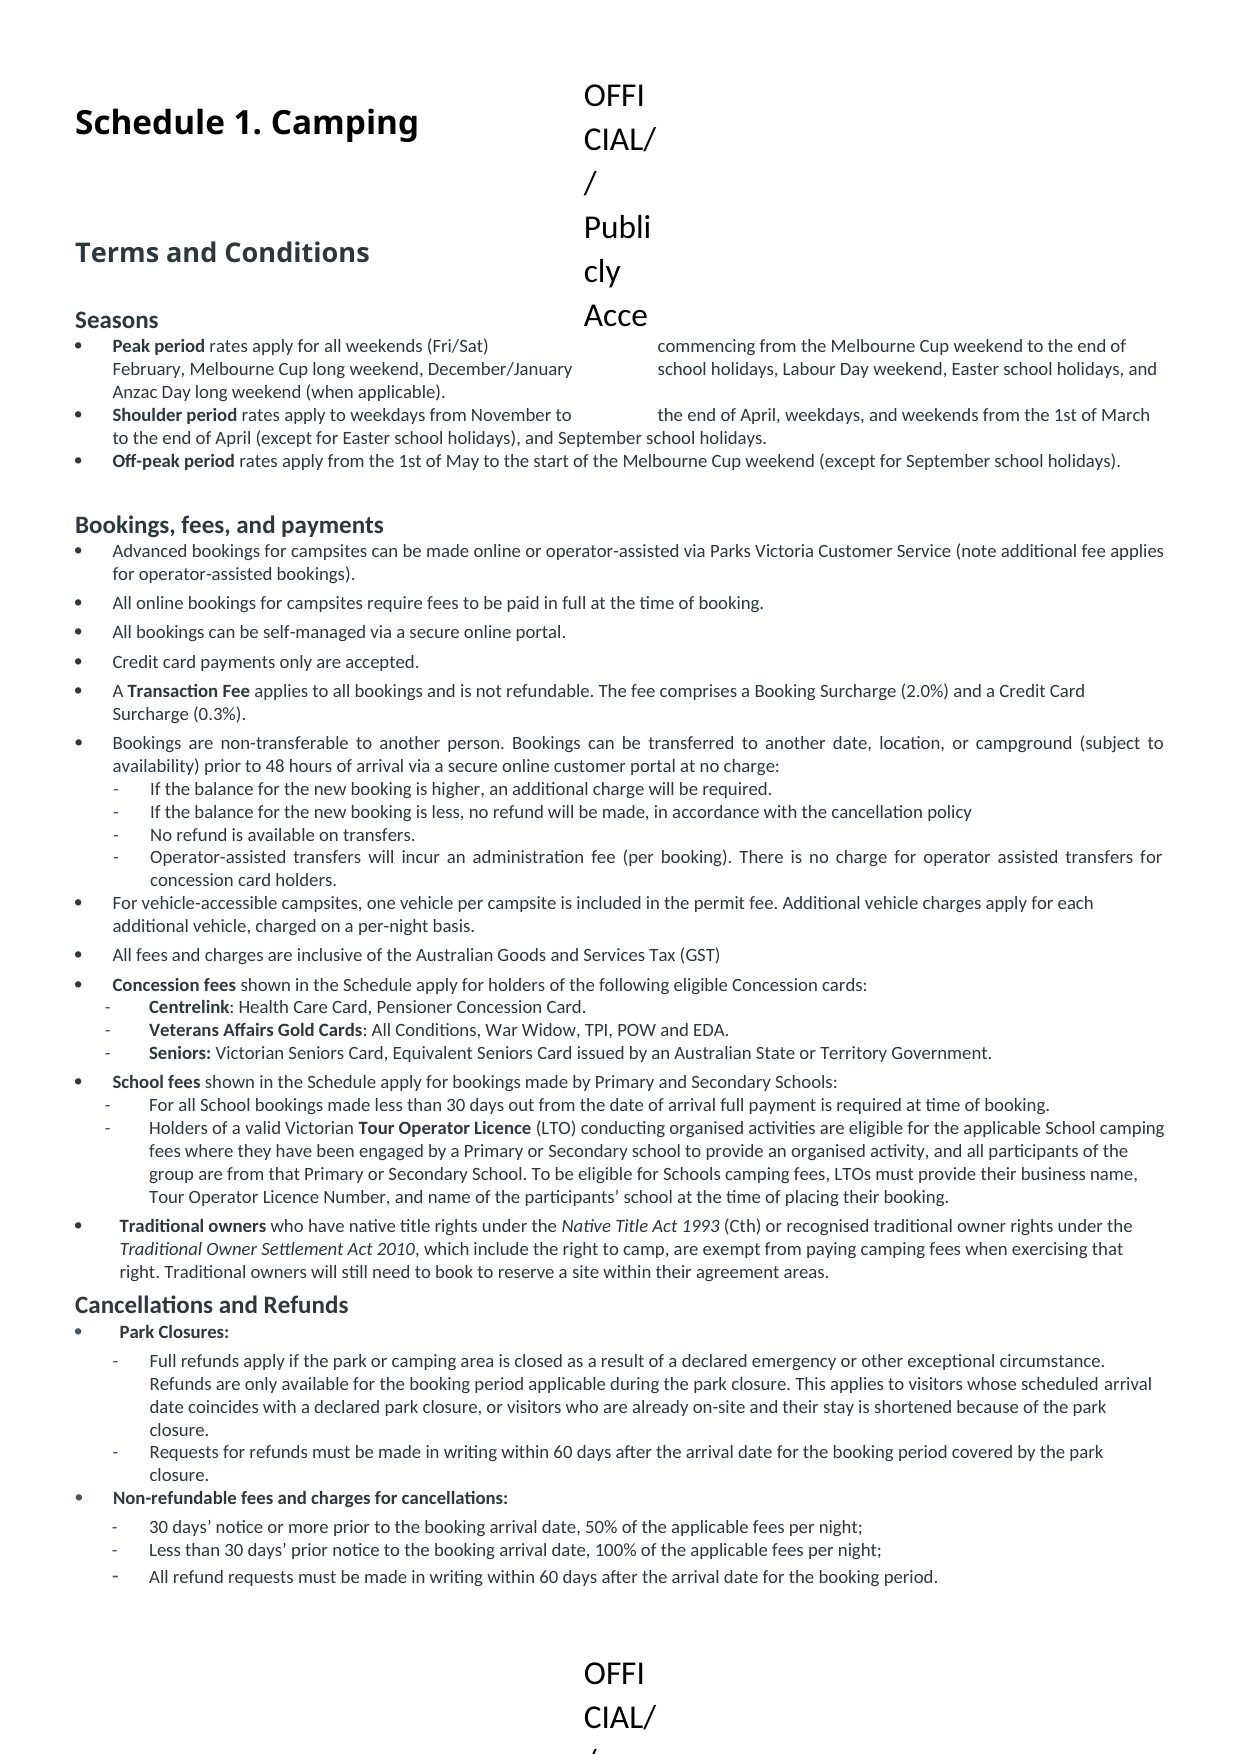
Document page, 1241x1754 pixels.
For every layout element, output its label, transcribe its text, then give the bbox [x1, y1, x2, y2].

list Operator-assisted transfers will incur an administration fee (per booking). There is no charge for operator assisted transfers for concession card holders. [113, 846, 1165, 891]
subtitle Schedule 1. Camping [75, 172, 1165, 218]
list Advanced bookings for campsites can be made online or operator-assisted via Parks Victoria Customer Service (note additional fee applies for operator-assisted bookings). [75, 539, 1165, 585]
list Less than 30 days’ prior notice to the booking arrival date, 100% of the applicable fees per night; [112, 1539, 1165, 1562]
list If the balance for the new booking is higher, an additional charge will be required. [113, 777, 1165, 800]
list Centrelink: Health Care Card, Pensioner Concession Card. [104, 996, 1165, 1018]
list Park Closures: [75, 1320, 1165, 1343]
list 30 days’ notice or more prior to the booking arrival date, 50% of the applicable fees per night; [112, 1516, 1165, 1539]
list Peak period rates apply for all weekends (Fri/Sat) commencing from the Melbourne Cup weekend to the end of February, Melbourne Cup long weekend, December/January school holidays, Labour Day weekend, Easter school holidays, and Anzac Day long weekend (when applicable). [75, 334, 1165, 403]
list Non-refundable fees and charges for cancellations: [76, 1487, 1165, 1509]
list Requests for refunds must be made in writing within 60 days after the arrival date for the booking period covered by the park closure. [112, 1441, 1165, 1487]
list If the balance for the new booking is less, no refund will be made, in accordance with the cancellation policy [113, 800, 1165, 823]
text Seasons [75, 304, 1165, 334]
list Holders of a valid Victorian Tour Operator Licence (LTO) conducting organised activities are eligible for the applicable School camping fees where they have been engaged by a Primary or Secondary school to provide an organised activity, and all participants of the group are from that Primary or Secondary School. To be eligible for Schools camping fees, LTOs must provide their business name, Tour Operator Licence Number, and name of the participants’ school at the time of placing their booking. [104, 1116, 1165, 1208]
list All bookings can be self-managed via a secure online portal. [75, 621, 1165, 643]
list School fees shown in the Schedule apply for bookings made by Primary and Secondary Schools: [75, 1071, 1165, 1093]
list Veterans Affairs Gold Cards: All Conditions, War Widow, TPI, POW and EDA. [104, 1018, 1165, 1041]
list Credit card payments only are accepted. [75, 650, 1165, 673]
list Traditional owners who have native title rights under the Native Title Act 1993 (Cth) or recognised traditional owner rights under the Traditional Owner Settlement Act 2010, which include the right to camp, are exempt from paying camping fees when exercising that right. Traditional owners will still need to book to reserve a site within their agreement areas. [75, 1214, 1165, 1283]
list Concession fees shown in the Schedule apply for holders of the following eligible Concession cards: [75, 973, 1165, 996]
list Off-peak period rates apply from the 1st of May to the start of the Melbourne Cup weekend (except for September school holidays). [75, 449, 1165, 472]
list No refund is available on transfers. [113, 823, 1165, 846]
subtitle Terms and Conditions [75, 234, 1165, 271]
text Bookings, fees, and payments [75, 509, 1165, 539]
list All online bookings for campsites require fees to be paid in full at the time of booking. [75, 591, 1165, 614]
list Full refunds apply if the park or camping area is closed as a result of a declared emergency or other exceptional circumstance. Refunds are only available for the booking period applicable during the park closure. This applies to visitors whose scheduled arrival date coincides with a declared park closure, or visitors who are already on-site and their stay is shortened because of the park closure. [112, 1349, 1165, 1441]
list Seniors: Victorian Seniors Card, Equivalent Seniors Card issued by an Australian State or Territory Government. [104, 1041, 1165, 1064]
list A Transaction Fee applies to all bookings and is not refundable. The fee comprises a Booking Surcharge (2.0%) and a Credit Card Surcharge (0.3%). [75, 679, 1165, 725]
list For vehicle-accessible campsites, one vehicle per campsite is included in the permit fee. Additional vehicle charges apply for each additional vehicle, charged on a per-night basis. [75, 891, 1165, 937]
list For all School bookings made less than 30 days out from the date of arrival full payment is required at time of booking. [104, 1093, 1165, 1116]
list All fees and charges are inclusive of the Australian Goods and Services Tax (GST) [75, 943, 1165, 966]
list Shoulder period rates apply to weekdays from November to the end of April, weekdays, and weekends from the 1st of March to the end of April (except for Easter school holidays), and September school holidays. [75, 403, 1165, 449]
list Bookings are non-transferable to another person. Bookings can be transferred to another date, location, or campground (subject to availability) prior to 48 hours of arrival via a secure online customer portal at no charge: [75, 731, 1165, 777]
text Cancellations and Refunds [75, 1289, 1165, 1320]
list All refund requests must be made in writing within 60 days after the arrival date for the booking period. [112, 1562, 1165, 1589]
